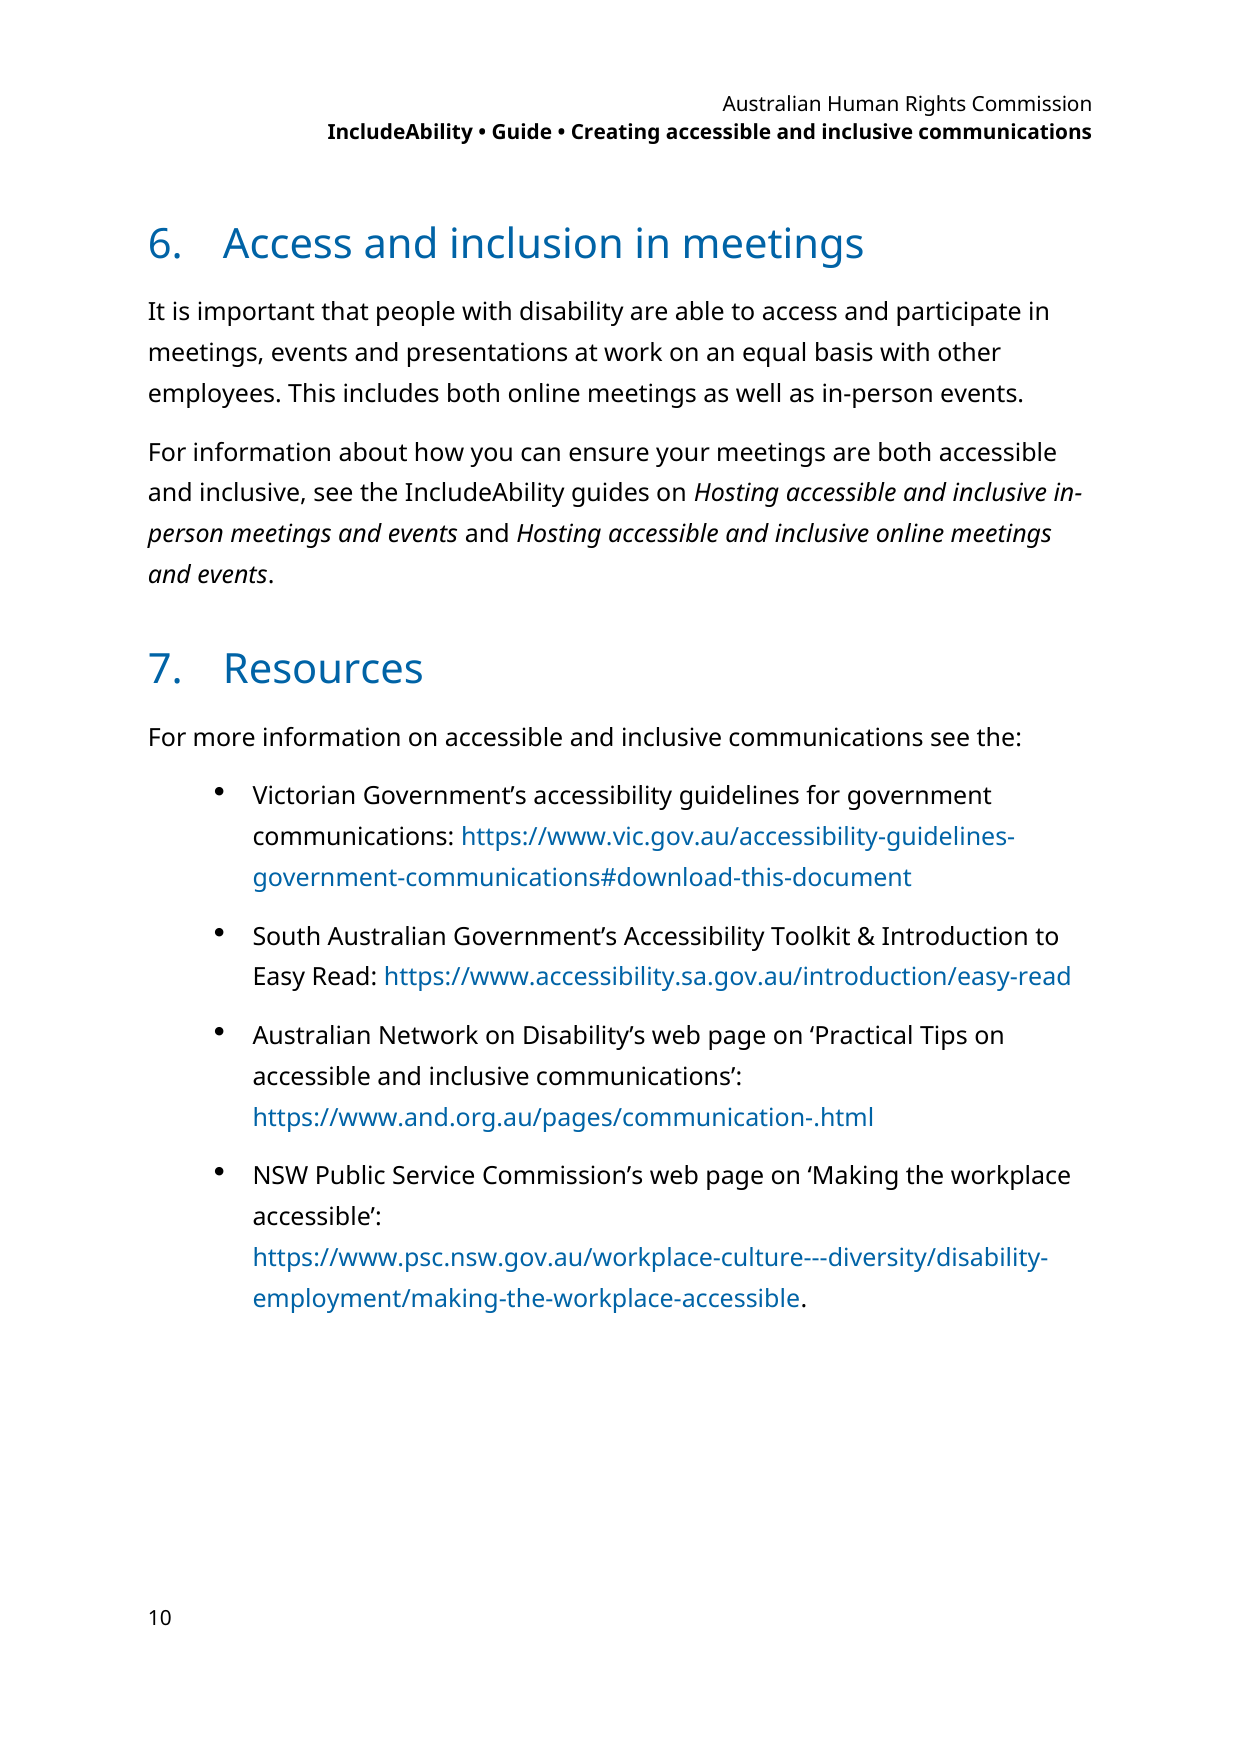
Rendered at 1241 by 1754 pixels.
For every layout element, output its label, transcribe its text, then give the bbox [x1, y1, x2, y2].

list NSW Public Service Commission’s web page on ‘Making the workplace accessible’: https://www.psc.nsw.gov.au/workplace-culture---diversity/disability-employment/making-the-workplace-accessible. [215, 1158, 1092, 1314]
subtitle Resources [148, 639, 1092, 696]
subtitle Access and inclusion in meetings [148, 214, 1092, 270]
list South Australian Government’s Accessibility Toolkit & Introduction to Easy Read: https://www.accessibility.sa.gov.au/introduction/easy-read [215, 918, 1092, 993]
text For more information on accessible and inclusive communications see the: [148, 719, 1092, 753]
text For information about how you can ensure your meetings are both accessible and inclusive, see the IncludeAbility guides on Hosting accessible and inclusive in-person meetings and events and Hosting accessible and inclusive online meetings and events. [148, 434, 1092, 591]
text It is important that people with disability are able to access and participate in meetings, events and presentations at work on an equal basis with other employees. This includes both online meetings as well as in-person events. [148, 294, 1092, 410]
list Victorian Government’s accessibility guidelines for government communications: https://www.vic.gov.au/accessibility-guidelines-government-communications#download-this-document [215, 778, 1092, 894]
list Australian Network on Disability’s web page on ‘Practical Tips on accessible and inclusive communications’: https://www.and.org.au/pages/communication-.html [215, 1017, 1092, 1133]
